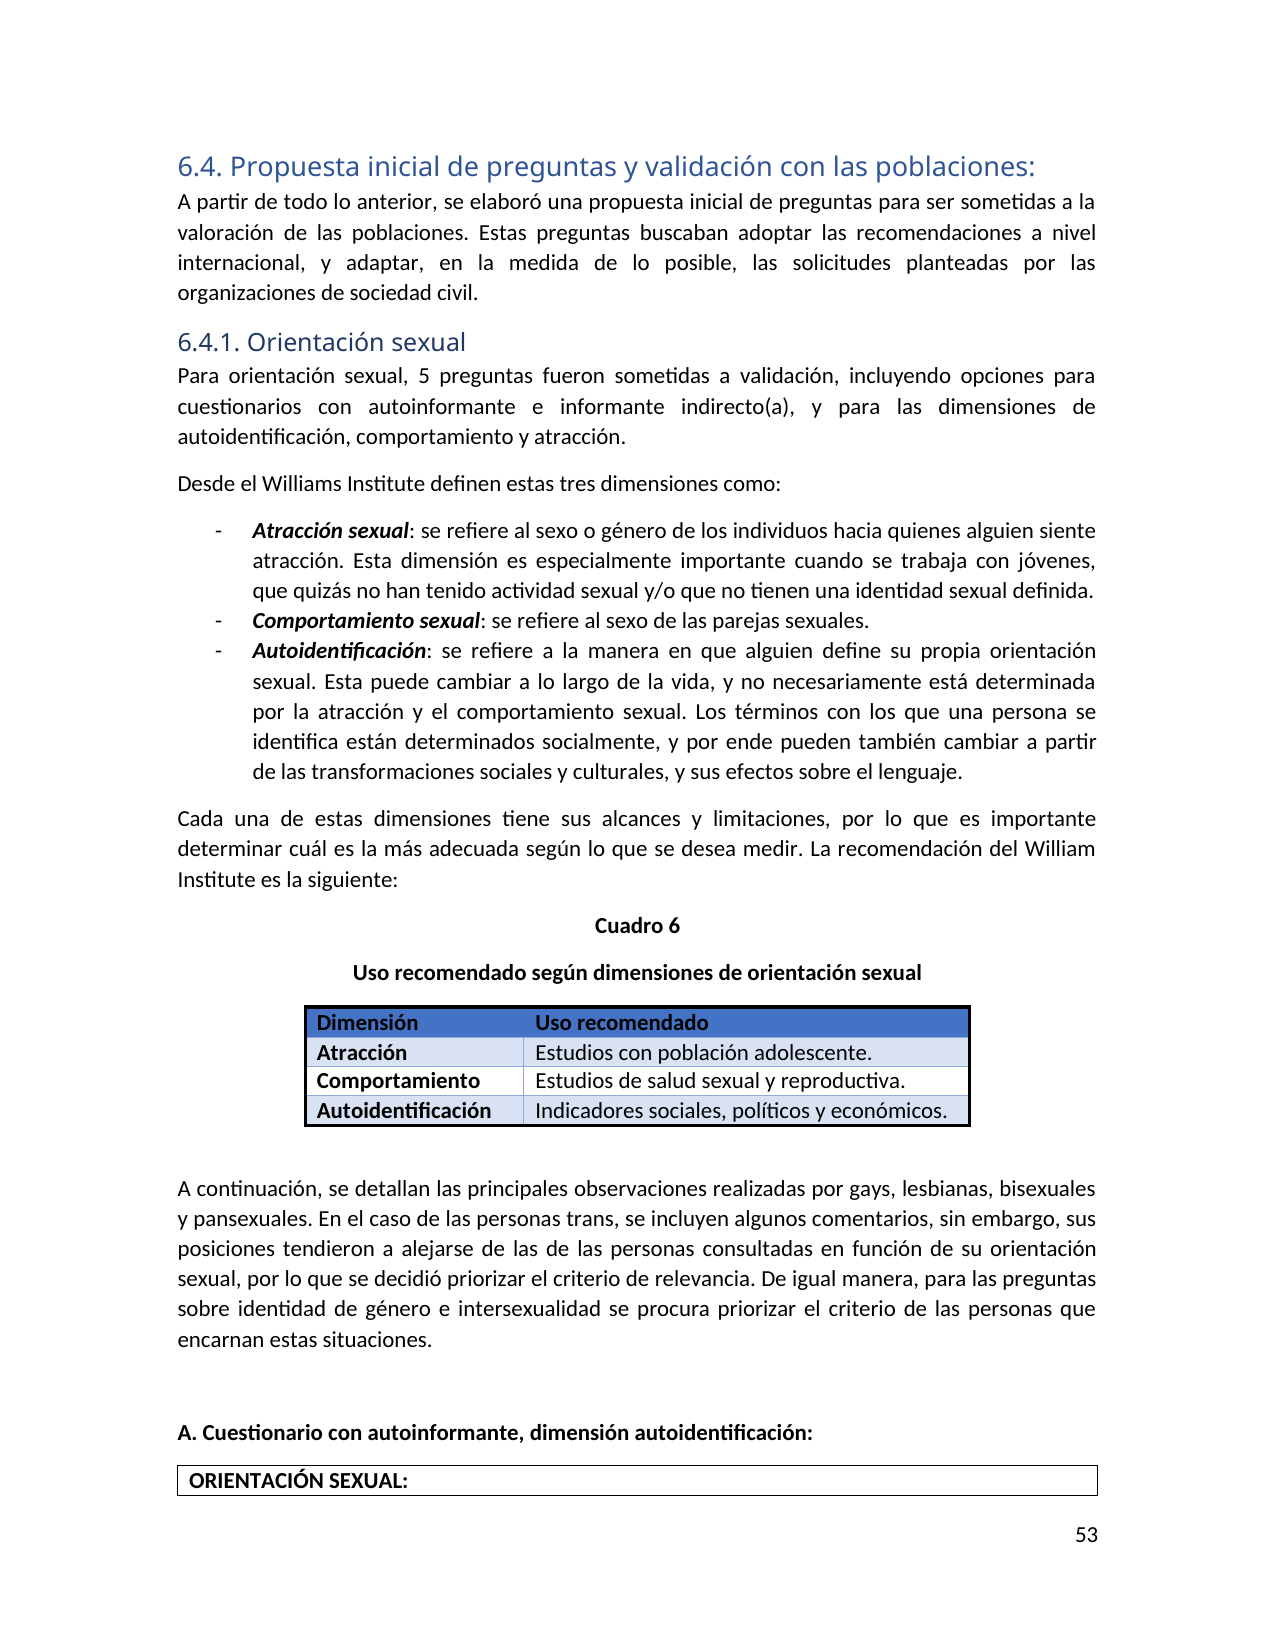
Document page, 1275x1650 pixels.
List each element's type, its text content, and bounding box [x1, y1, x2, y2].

text Uso recomendado según dimensiones de orientación sexual [177, 958, 1098, 987]
subtitle 6.4. Propuesta inicial de preguntas y validación con las poblaciones: [177, 148, 1098, 184]
subtitle 6.4.1. Orientación sexual [177, 325, 1098, 359]
table_cell Autoidentificación [307, 1096, 523, 1124]
list Autoidentificación: se refiere a la manera en que alguien define su propia orientación sexual. Esta puede cambiar a lo largo de la vida, y no necesariamente está determinada por la atracción y el comportamiento sexual. Los términos con los que una persona se identifica están determinados socialmente, y por ende pueden también cambiar a partir de las transformaciones sociales y culturales, y sus efectos sobre el lenguaje. [215, 637, 1098, 786]
text Desde el Williams Institute definen estas tres dimensiones como: [177, 469, 1098, 497]
text Para orientación sexual, 5 preguntas fueron sometidas a validación, incluyendo opciones para cuestionarios con autoinformante e informante indirecto(a), y para las dimensiones de autoidentificación, comportamiento y atracción. [177, 362, 1098, 450]
table_cell Indicadores sociales, políticos y económicos. [524, 1096, 968, 1124]
table_cell Estudios con población adolescente. [524, 1038, 968, 1066]
table_header Dimensión [307, 1009, 523, 1037]
text Cuadro 6 [177, 912, 1098, 940]
list Comportamiento sexual: se refiere al sexo de las parejas sexuales. [215, 606, 1098, 634]
text A partir de todo lo anterior, se elaboró una propuesta inicial de preguntas para ser sometidas a la valoración de las poblaciones. Estas preguntas buscaban adoptar las recomendaciones a nivel internacional, y adaptar, en la medida de lo posible, las solicitudes planteadas por las organizaciones de sociedad civil. [177, 187, 1098, 306]
list Atracción sexual: se refiere al sexo o género de los individuos hacia quienes alguien siente atracción. Esta dimensión es especialmente importante cuando se trabaja con jóvenes, que quizás no han tenido actividad sexual y/o que no tienen una identidad sexual definida. [215, 516, 1098, 604]
table_cell Comportamiento [307, 1067, 523, 1095]
table_cell Estudios de salud sexual y reproductiva. [524, 1067, 968, 1095]
text A. Cuestionario con autoinformante, dimensión autoidentificación: [177, 1418, 1098, 1447]
table_cell Atracción [307, 1038, 523, 1066]
table_header Uso recomendado [524, 1009, 968, 1037]
text Cada una de estas dimensiones tiene sus alcances y limitaciones, por lo que es importante determinar cuál es la más adecuada según lo que se desea medir. La recomendación del William Institute es la siguiente: [177, 804, 1098, 893]
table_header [178, 1466, 1097, 1494]
text A continuación, se detallan las principales observaciones realizadas por gays, lesbianas, bisexuales y pansexuales. En el caso de las personas trans, se incluyen algunos comentarios, sin embargo, sus posiciones tendieron a alejarse de las de las personas consultadas en función de su orientación sexual, por lo que se decidió priorizar el criterio de relevancia. De igual manera, para las preguntas sobre identidad de género e intersexualidad se procura priorizar el criterio de las personas que encarnan estas situaciones. [177, 1174, 1098, 1353]
